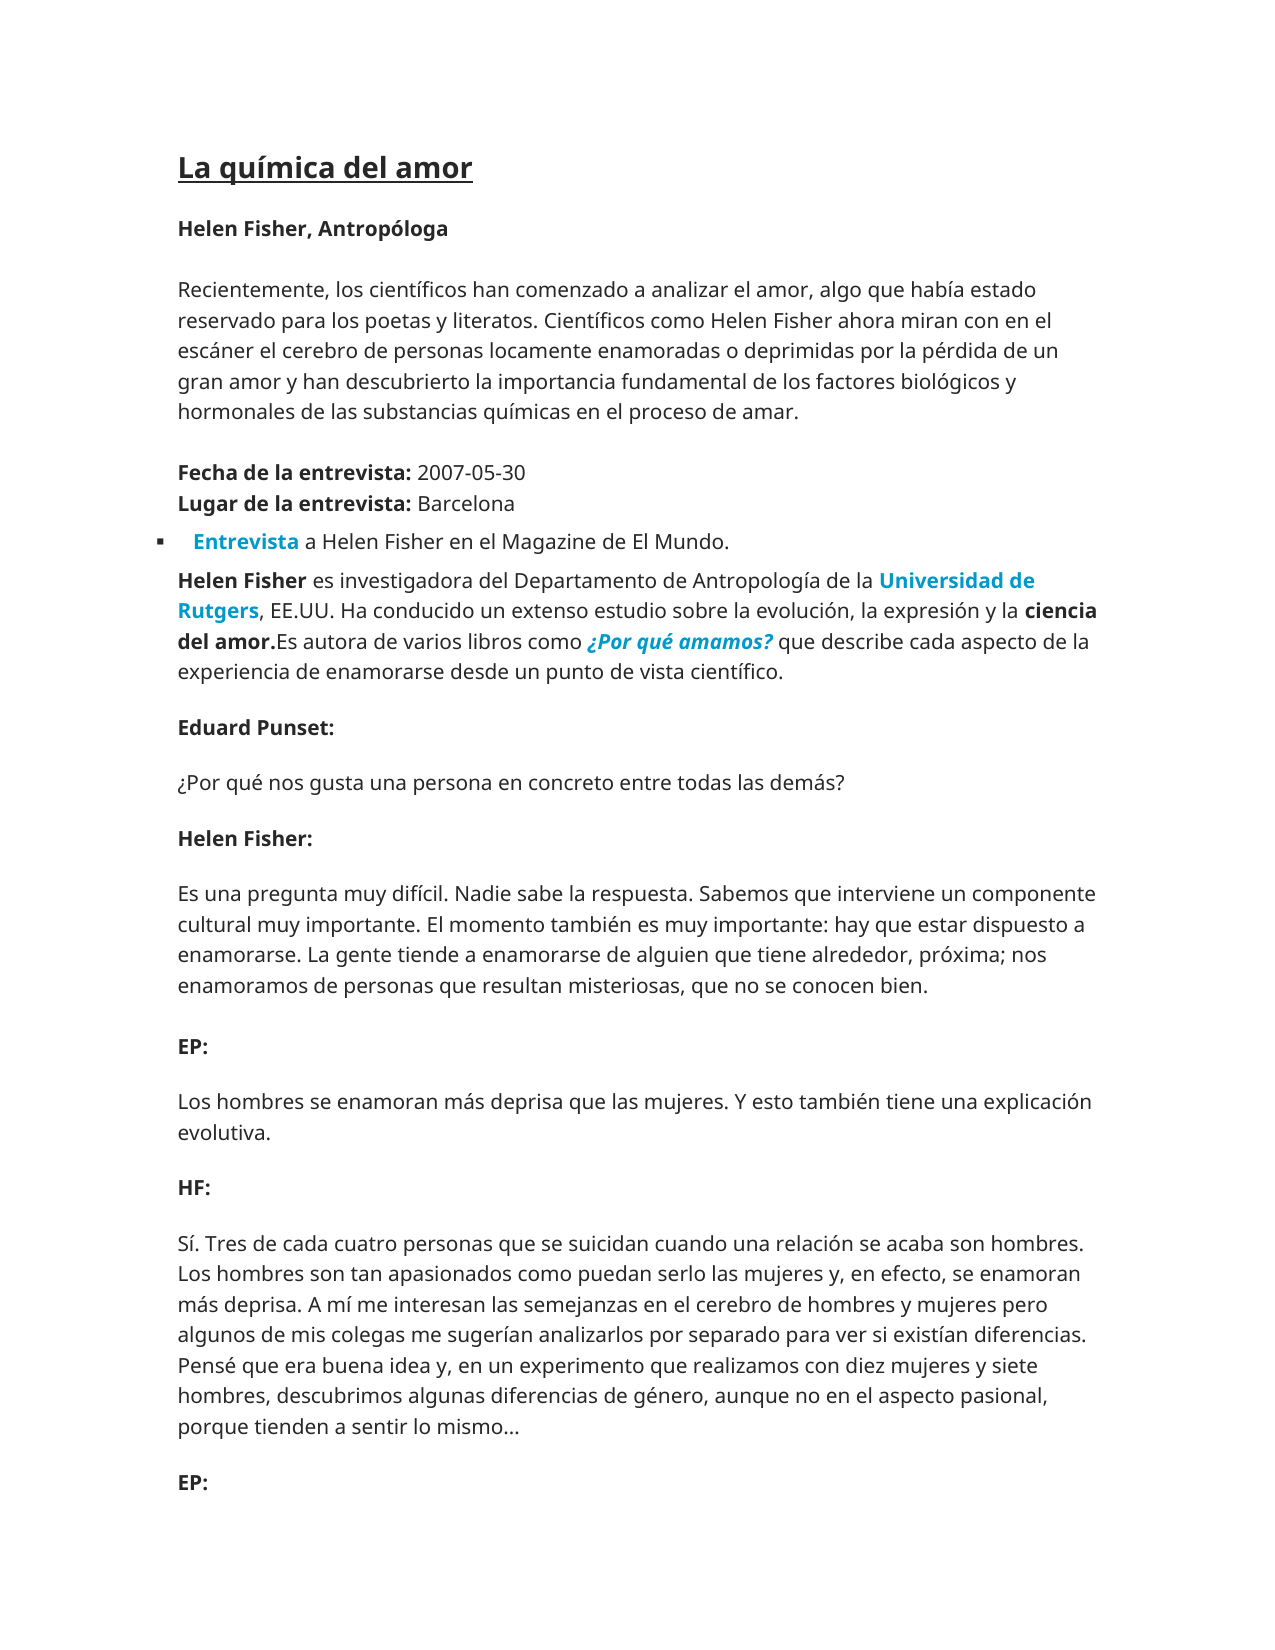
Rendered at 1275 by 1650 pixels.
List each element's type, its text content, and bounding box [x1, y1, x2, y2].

text Helen Fisher es investigadora del Departamento de Antropología de la Universidad de Rutgers, EE.UU. Ha conducido un extenso estudio sobre la evolución, la expresión y la ciencia del amor.Es autora de varios libros como ¿Por qué amamos? que describe cada aspecto de la experiencia de enamorarse desde un punto de vista científico. [177, 564, 1098, 686]
text EP: [177, 1466, 1098, 1496]
text Es una pregunta muy difícil. Nadie sabe la respuesta. Sabemos que interviene un componente cultural muy importante. El momento también es muy importante: hay que estar dispuesto a enamorarse. La gente tiende a enamorarse de alguien que tiene alrededor, próxima; nos enamoramos de personas que resultan misteriosas, que no se conocen bien. EP: [177, 877, 1098, 1060]
text ¿Por qué nos gusta una persona en concreto entre todas las demás? [177, 766, 1098, 797]
text Helen Fisher, Antropóloga Recientemente, los científicos han comenzado a analizar el amor, algo que había estado reservado para los poetas y literatos. Científicos como Helen Fisher ahora miran con en el escáner el cerebro de personas locamente enamoradas o deprimidas por la pérdida de un gran amor y han descubrierto la importancia fundamental de los factores biológicos y hormonales de las substancias químicas en el proceso de amar. Fecha de la entrevista: 2007-05-30 Lugar de la entrevista: Barcelona [177, 212, 1098, 517]
text Los hombres se enamoran más deprisa que las mujeres. Y esto también tiene una explicación evolutiva. [177, 1085, 1098, 1146]
text Helen Fisher: [177, 822, 1098, 852]
text La química del amor [177, 148, 1098, 187]
text Sí. Tres de cada cuatro personas que se suicidan cuando una relación se acaba son hombres. Los hombres son tan apasionados como puedan serlo las mujeres y, en efecto, se enamoran más deprisa. A mí me interesan las semejanzas en el cerebro de hombres y mujeres pero algunos de mis colegas me sugerían analizarlos por separado para ver si existían diferencias. Pensé que era buena idea y, en un experimento que realizamos con diez mujeres y siete hombres, descubrimos algunas diferencias de género, aunque no en el aspecto pasional, porque tienden a sentir lo mismo… [177, 1227, 1098, 1441]
text Eduard Punset: [177, 711, 1098, 741]
text HF: [177, 1171, 1098, 1202]
list Entrevista a Helen Fisher en el Magazine de El Mundo. [155, 525, 1090, 556]
